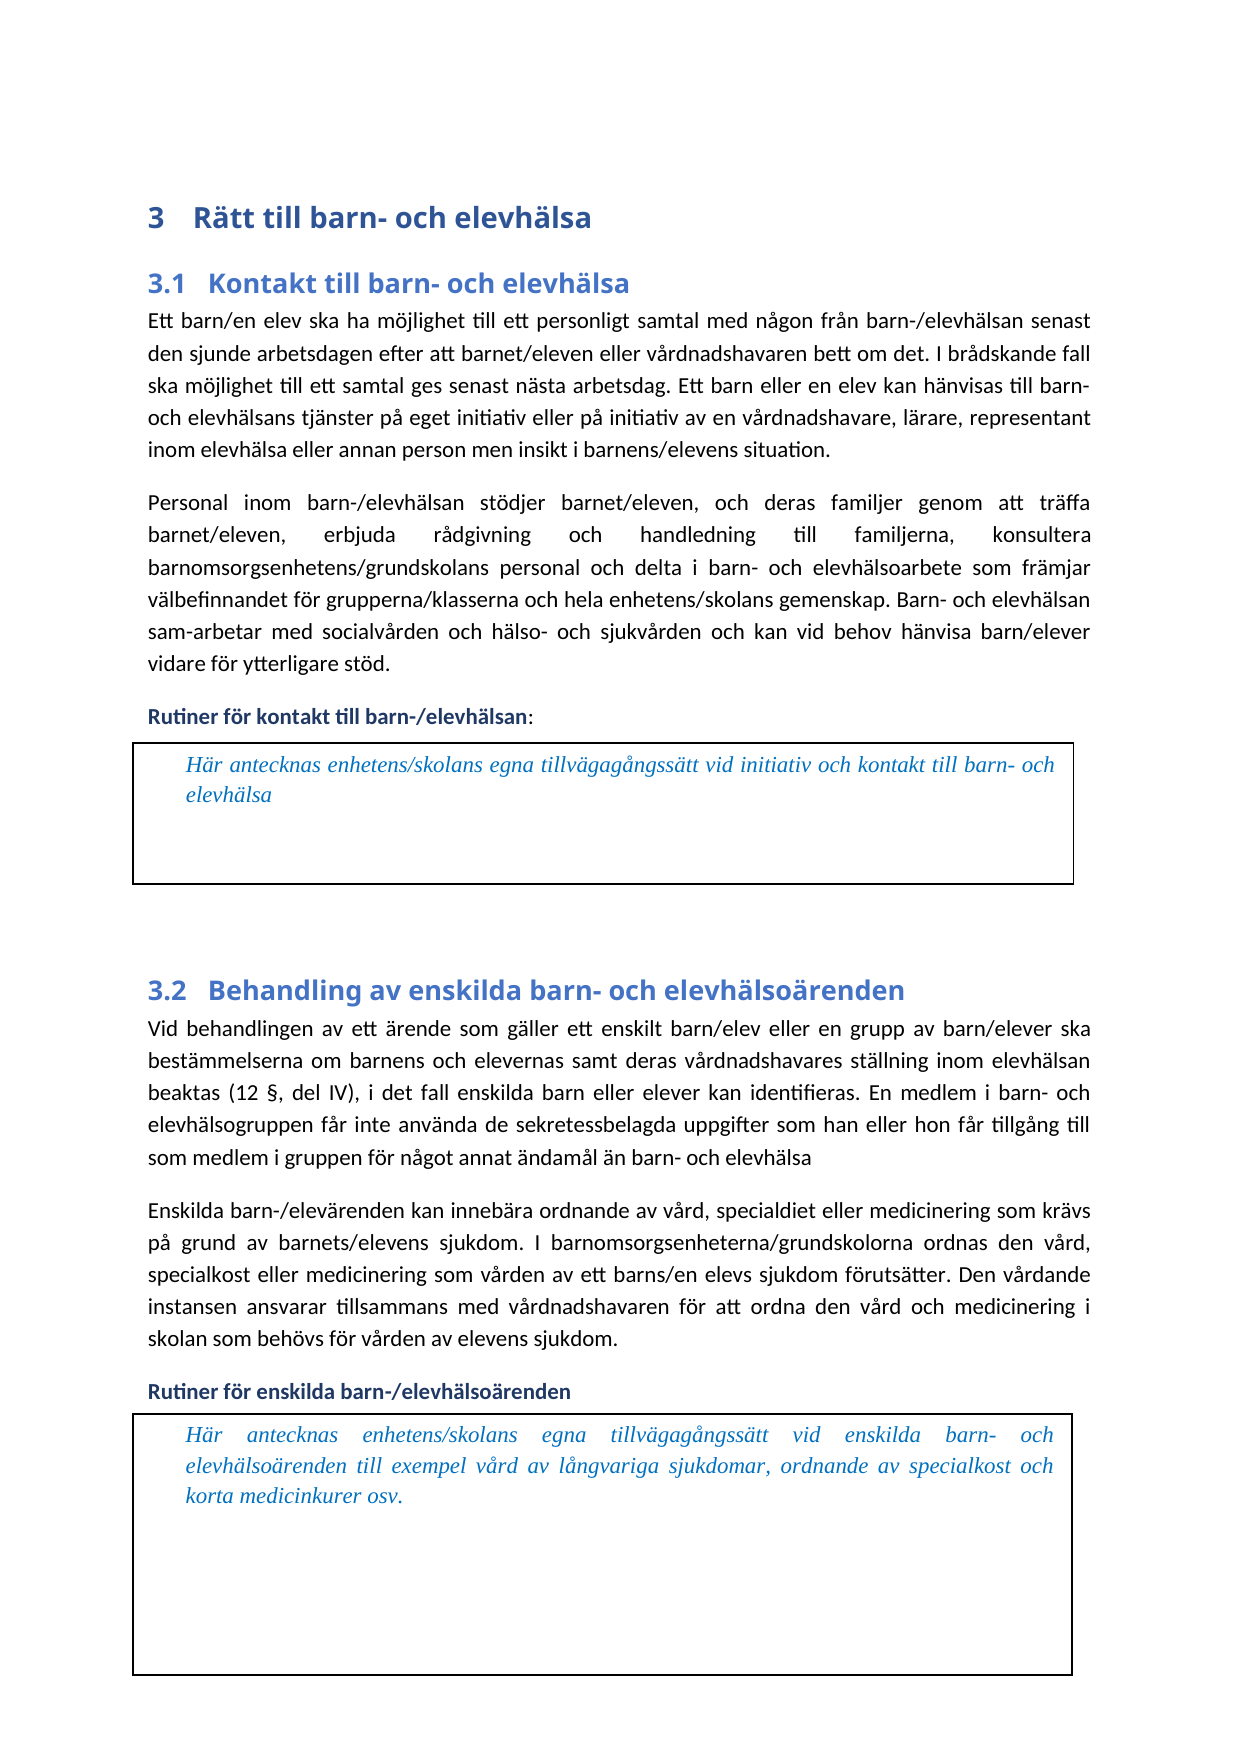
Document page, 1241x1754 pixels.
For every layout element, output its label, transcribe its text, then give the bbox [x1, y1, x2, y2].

subtitle Kontakt till barn- och elevhälsa [148, 264, 1092, 301]
text Vid behandlingen av ett ärende som gäller ett enskilt barn/elev eller en grupp av barn/elever ska bestämmelserna om barnens och elevernas samt deras vårdnadshavares ställning inom elevhälsan beaktas (12 §, del IV), i det fall enskilda barn eller elever kan identifieras. En medlem i barn- och elevhälsogruppen får inte använda de sekretessbelagda uppgifter som han eller hon får tillgång till som medlem i gruppen för något annat ändamål än barn- och elevhälsa [148, 1014, 1092, 1171]
text Enskilda barn-/elevärenden kan innebära ordnande av vård, specialdiet eller medicinering som krävs på grund av barnets/elevens sjukdom. I barnomsorgsenheterna/grundskolorna ordnas den vård, specialkost eller medicinering som vården av ett barns/en elevs sjukdom förutsätter. Den vårdande instansen ansvarar tillsammans med vårdnadshavaren för att ordna den vård och medicinering i skolan som behövs för vården av elevens sjukdom. [148, 1196, 1092, 1352]
subtitle Behandling av enskilda barn- och elevhälsoärenden [148, 972, 1092, 1008]
text Personal inom barn-/elevhälsan stödjer barnet/eleven, och deras familjer genom att träffa barnet/eleven, erbjuda rådgivning och handledning till familjerna, konsultera barnomsorgsenhetens/grundskolans personal och delta i barn- och elevhälsoarbete som främjar välbefinnandet för grupperna/klasserna och hela enhetens/skolans gemenskap. Barn- och elevhälsan sam-arbetar med socialvården och hälso- och sjukvården och kan vid behov hänvisa barn/elever vidare för ytterligare stöd. [148, 488, 1092, 677]
text Ett barn/en elev ska ha möjlighet till ett personligt samtal med någon från barn-/elevhälsan senast den sjunde arbetsdagen efter att barnet/eleven eller vårdnadshavaren bett om det. I brådskande fall ska möjlighet till ett samtal ges senast nästa arbetsdag. Ett barn eller en elev kan hänvisas till barn- och elevhälsans tjänster på eget initiativ eller på initiativ av en vårdnadshavare, lärare, representant inom elevhälsa eller annan person men insikt i barnens/elevens situation. [148, 307, 1092, 463]
subtitle Rätt till barn- och elevhälsa [148, 198, 1092, 237]
text Rutiner för kontakt till barn-/elevhälsan: [148, 702, 1092, 730]
text Rutiner för enskilda barn-/elevhälsoärenden [148, 1377, 1092, 1406]
